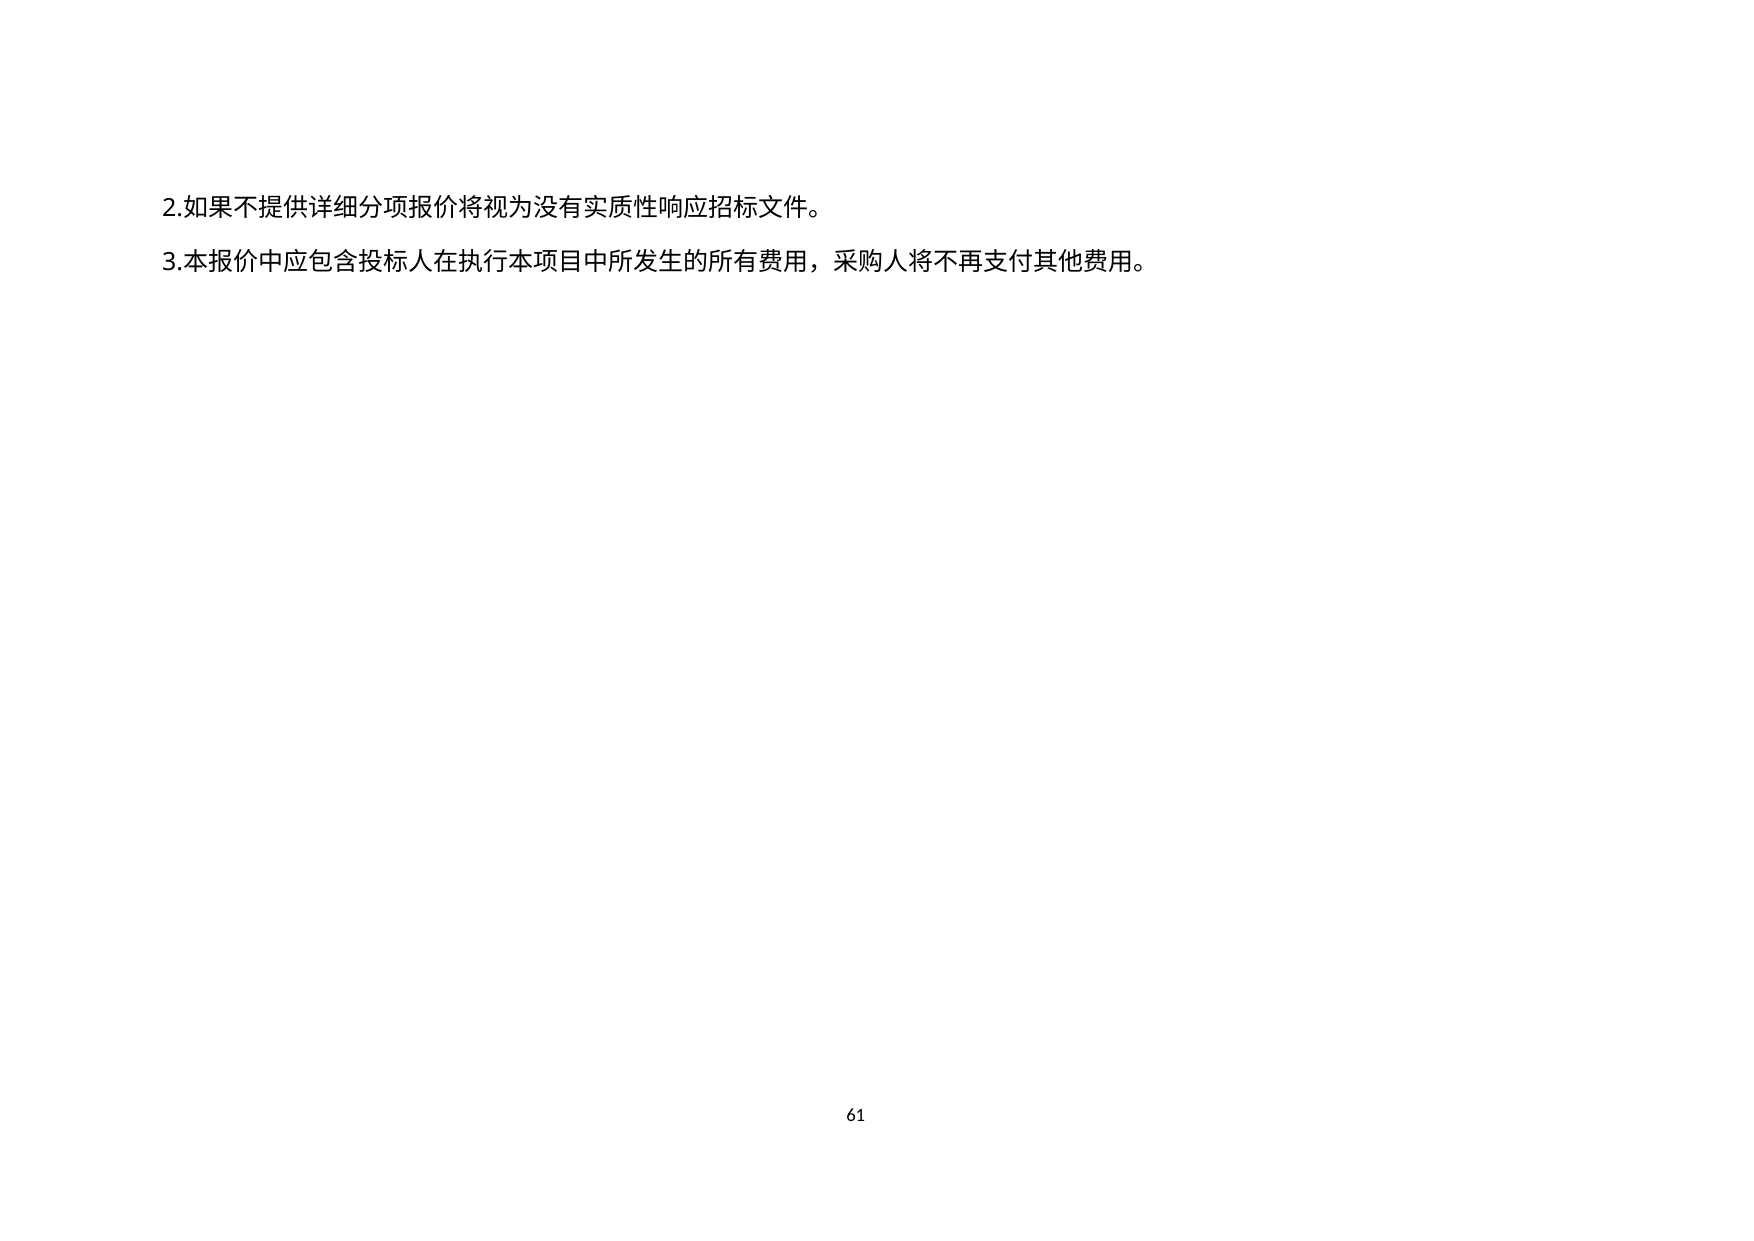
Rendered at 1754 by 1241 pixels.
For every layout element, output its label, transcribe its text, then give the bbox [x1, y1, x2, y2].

text 3.本报价中应包含投标人在执行本项目中所发生的所有费用，采购人将不再支付其他费用。 [87, 242, 1624, 278]
text 2.如果不提供详细分项报价将视为没有实质性响应招标文件。 [87, 187, 1624, 223]
